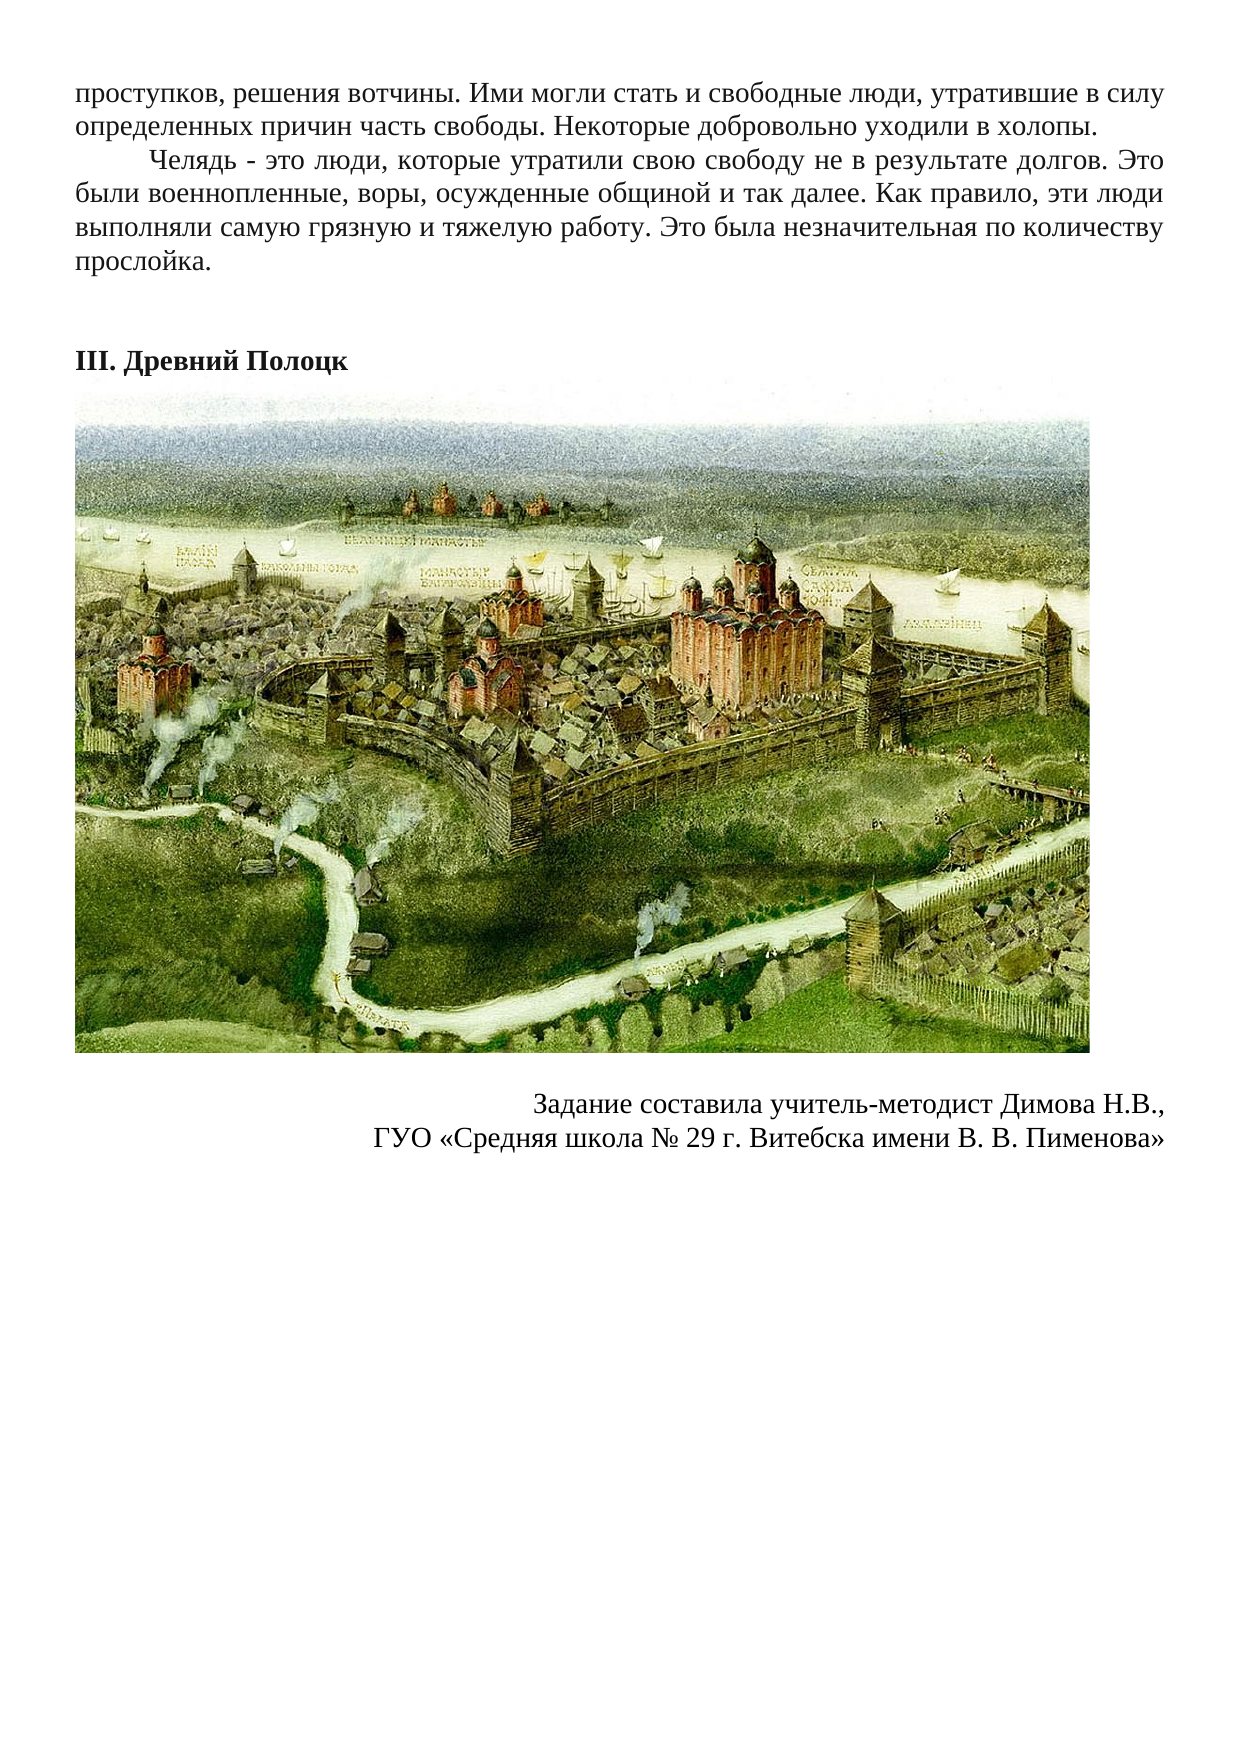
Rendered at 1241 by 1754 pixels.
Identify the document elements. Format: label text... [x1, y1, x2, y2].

text Задание составила учитель-методист Димова Н.В., [75, 1087, 1165, 1120]
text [75, 75, 1165, 142]
text ГУО «Средняя школа № 29 г. Витебска имени В. В. Пименова» [75, 1120, 1165, 1154]
text III. Древний Полоцк [75, 343, 1165, 377]
text Челядь - это люди, которые утратили свою свободу не в результате долгов. Это были военнопленные, воры, осужденные общиной и так далее. Как правило, эти люди выполняли самую грязную и тяжелую работу. Это была незначительная по количеству прослойка. [75, 142, 1165, 276]
picture [75, 376, 1090, 1053]
